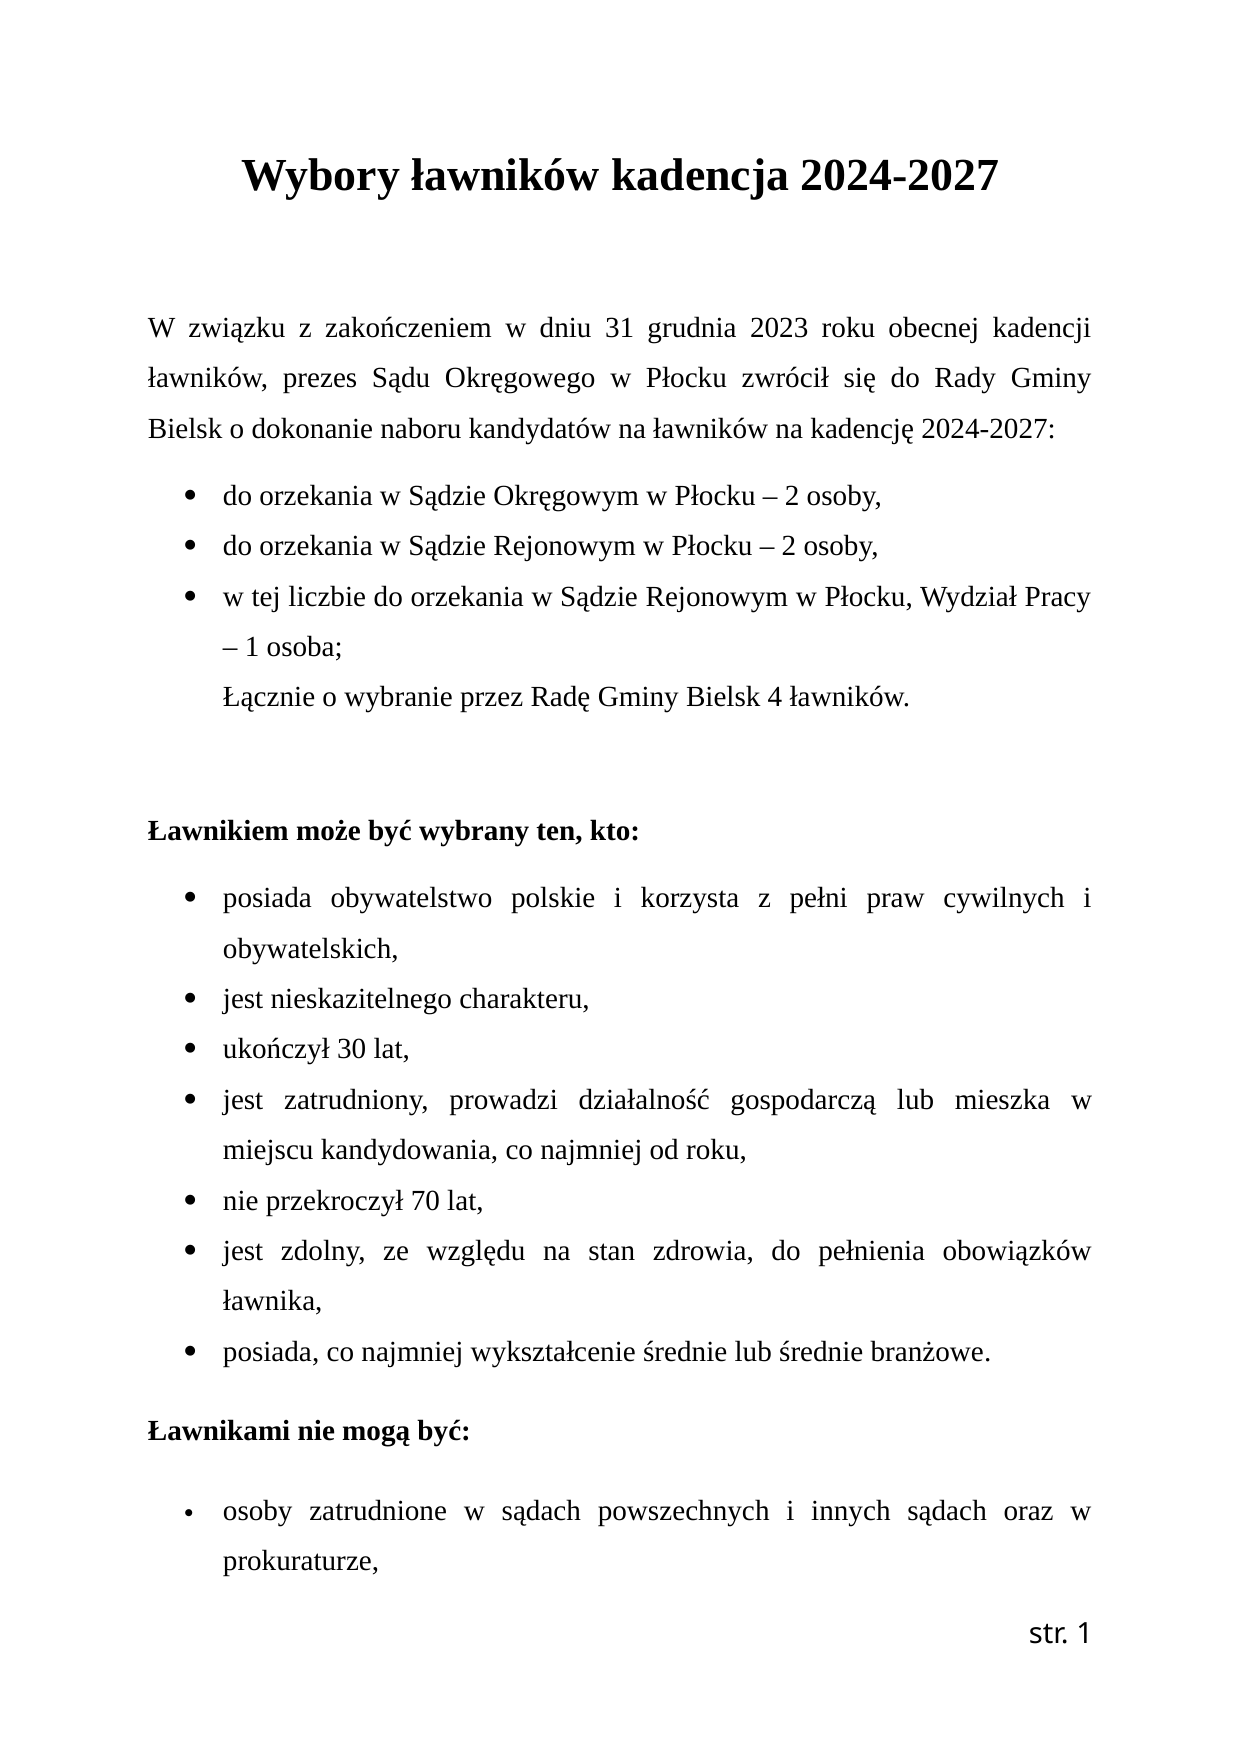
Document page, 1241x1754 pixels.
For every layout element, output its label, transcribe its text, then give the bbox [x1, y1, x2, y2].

text Ławnikami nie mogą być: [148, 1413, 1093, 1447]
text Wybory ławników kadencja 2024-2027 [148, 148, 1093, 200]
list jest zdolny, ze względu na stan zdrowia, do pełnienia obowiązków ławnika, [185, 1233, 1093, 1317]
list ukończył 30 lat, [185, 1032, 1093, 1065]
list do orzekania w Sądzie Rejonowym w Płocku – 2 osoby, [185, 528, 1093, 562]
list posiada obywatelstwo polskie i korzysta z pełni praw cywilnych i obywatelskich, [185, 880, 1093, 964]
list posiada, co najmniej wykształcenie średnie lub średnie branżowe. [185, 1334, 1093, 1367]
list nie przekroczył 70 lat, [185, 1183, 1093, 1216]
list jest nieskazitelnego charakteru, [185, 981, 1093, 1015]
list w tej liczbie do orzekania w Sądzie Rejonowym w Płocku, Wydział Pracy – 1 osoba; [185, 579, 1093, 663]
text W związku z zakończeniem w dniu 31 grudnia 2023 roku obecnej kadencji ławników, prezes Sądu Okręgowego w Płocku zwrócił się do Rady Gminy Bielsk o dokonanie naboru kandydatów na ławników na kadencję 2024-2027: [148, 310, 1093, 444]
list Łącznie o wybranie przez Radę Gminy Bielsk 4 ławników. [223, 679, 1093, 713]
list do orzekania w Sądzie Okręgowym w Płocku – 2 osoby, [185, 478, 1093, 512]
list jest zatrudniony, prowadzi działalność gospodarczą lub mieszka w miejscu kandydowania, co najmniej od roku, [185, 1082, 1093, 1166]
list osoby zatrudnione w sądach powszechnych i innych sądach oraz w prokuraturze, [185, 1493, 1093, 1577]
text Ławnikiem może być wybrany ten, kto: [148, 813, 1093, 847]
